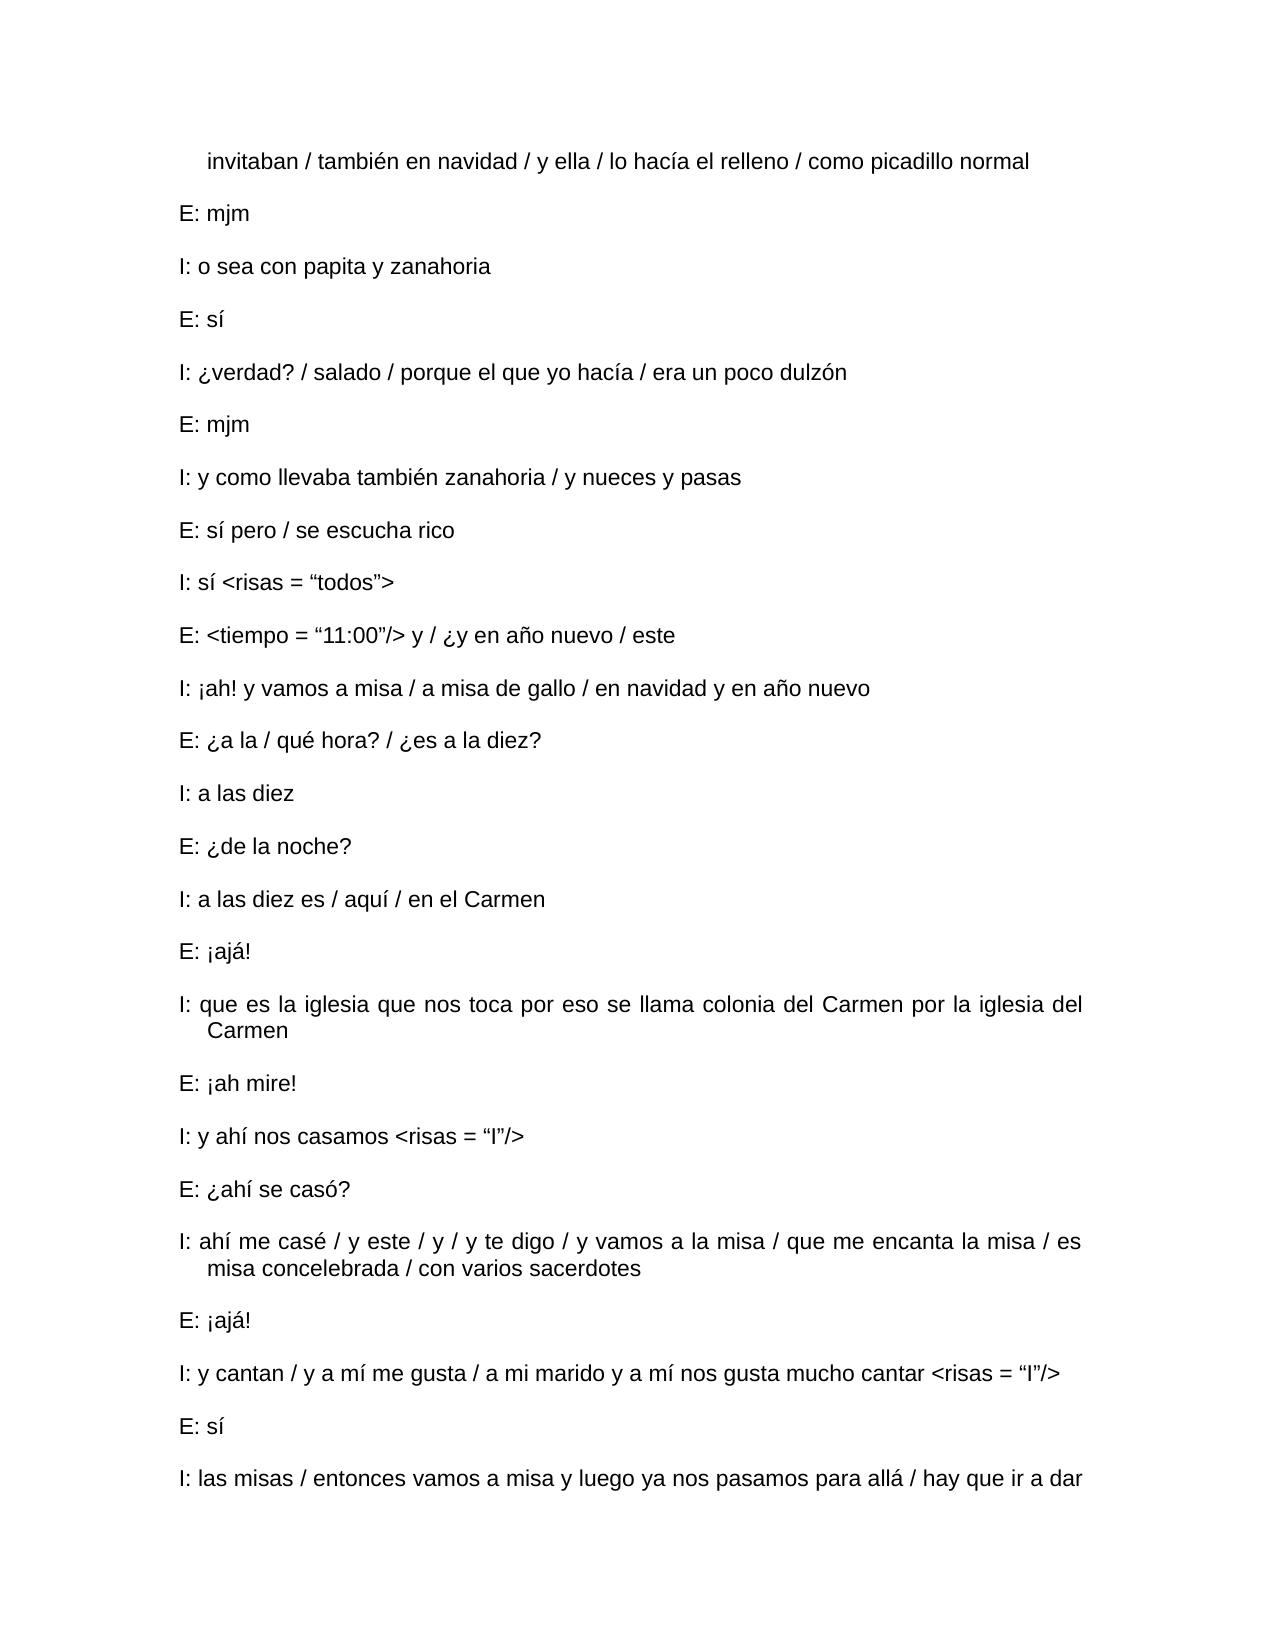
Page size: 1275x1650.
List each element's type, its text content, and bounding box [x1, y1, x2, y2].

text E: ¡ajá! [178, 1307, 1083, 1334]
text I: sí <risas = “todos”> [178, 569, 1083, 596]
text E: mjm [178, 411, 1083, 438]
text E: ¿a la / qué hora? / ¿es a la diez? [178, 727, 1083, 754]
text E: ¿ahí se casó? [178, 1176, 1083, 1202]
text I: que es la iglesia que nos toca por eso se llama colonia del Carmen por la iglesia del Carmen [178, 991, 1083, 1044]
text I: a las diez es / aquí / en el Carmen [178, 886, 1083, 912]
text E: ¿de la noche? [178, 833, 1083, 859]
text E: <tiempo = “11:00”/> y / ¿y en año nuevo / este [178, 622, 1083, 648]
text I: a las diez [178, 780, 1083, 807]
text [178, 1465, 1083, 1492]
text I: y ahí nos casamos <risas = “I”/> [178, 1123, 1083, 1149]
text E: sí [178, 306, 1083, 332]
text E: ¡ah mire! [178, 1070, 1083, 1096]
text I: o sea con papita y zanahoria [178, 253, 1083, 279]
text I: y cantan / y a mí me gusta / a mi marido y a mí nos gusta mucho cantar <risas = “I”/> [178, 1360, 1083, 1386]
text E: sí [178, 1413, 1083, 1439]
text E: ¡ajá! [178, 938, 1083, 965]
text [178, 148, 1083, 174]
text I: ¡ah! y vamos a misa / a misa de gallo / en navidad y en año nuevo [178, 675, 1083, 701]
text I: y como llevaba también zanahoria / y nueces y pasas [178, 464, 1083, 490]
text E: mjm [178, 200, 1083, 227]
text E: sí pero / se escucha rico [178, 517, 1083, 543]
text I: ahí me casé / y este / y / y te digo / y vamos a la misa / que me encanta la misa / es misa concelebrada / con varios sacerdotes [178, 1228, 1083, 1281]
text I: ¿verdad? / salado / porque el que yo hacía / era un poco dulzón [178, 358, 1083, 385]
